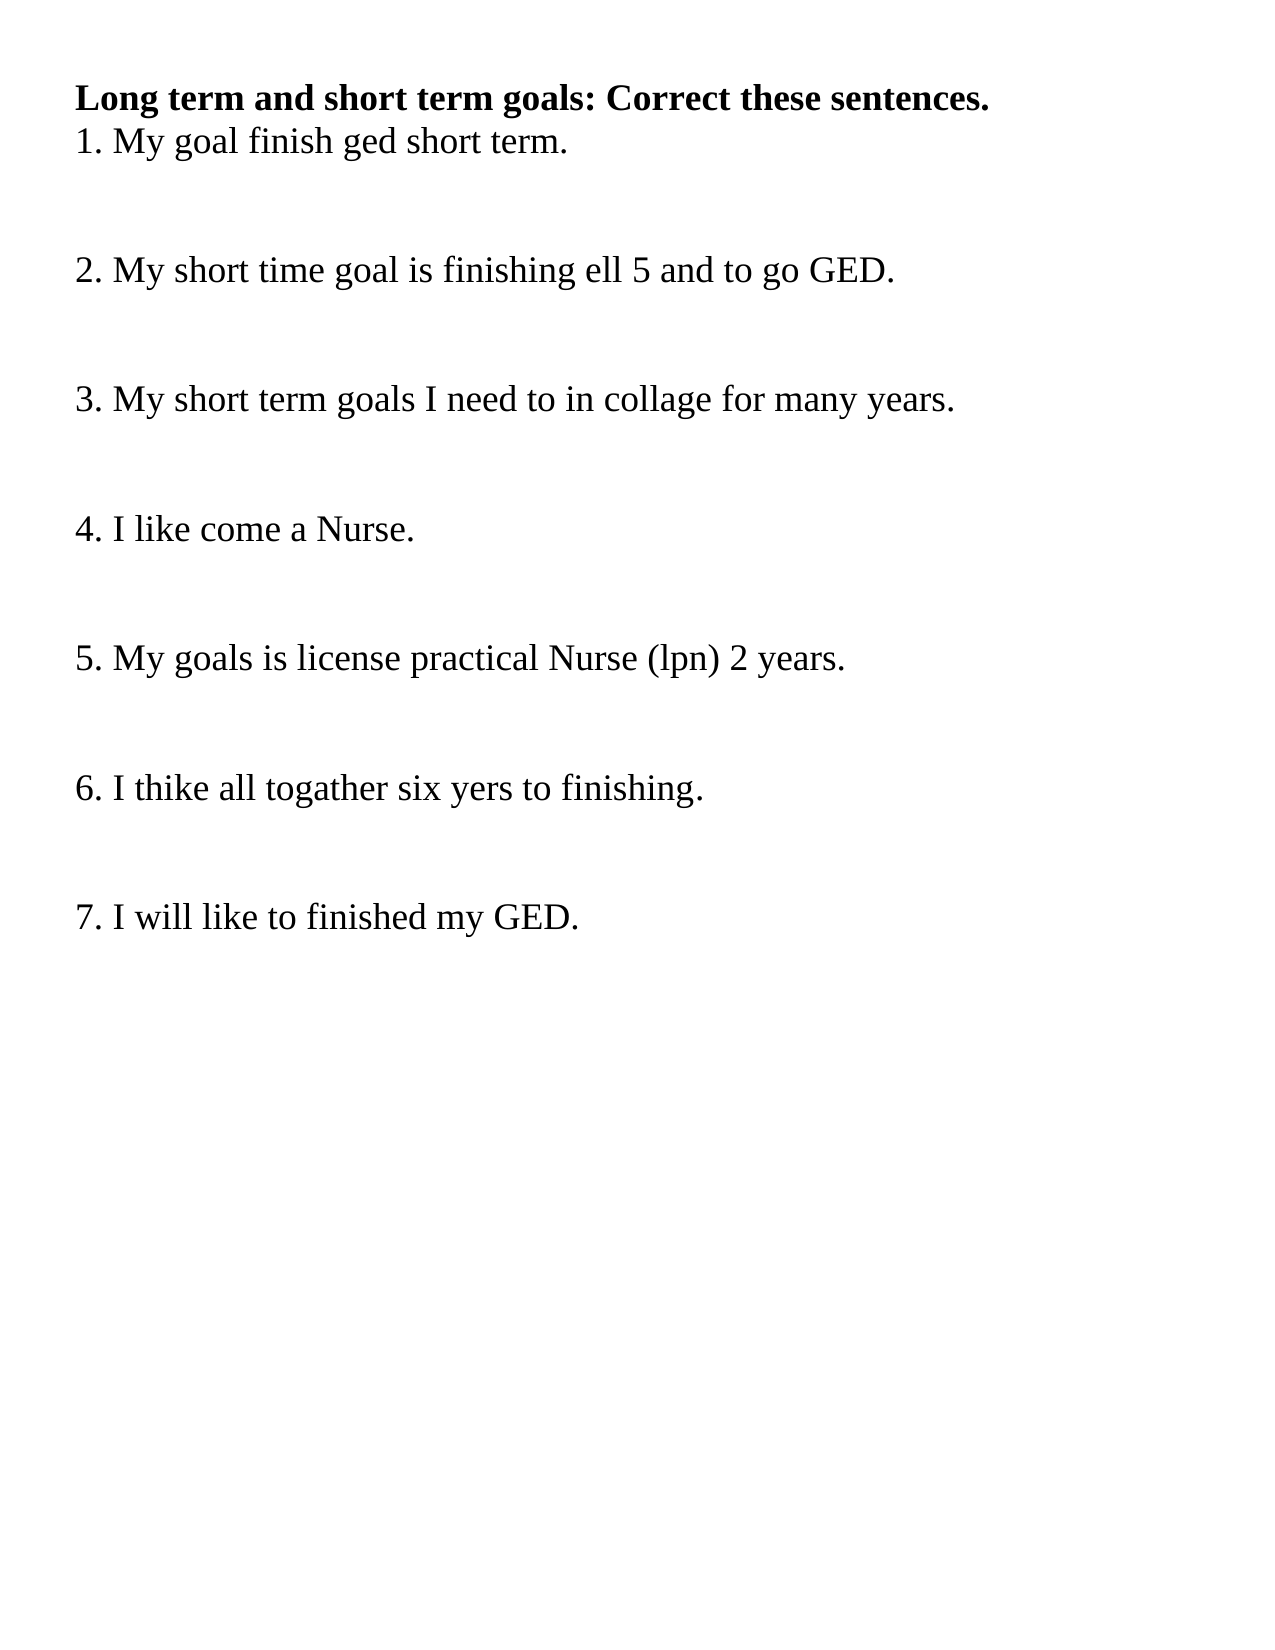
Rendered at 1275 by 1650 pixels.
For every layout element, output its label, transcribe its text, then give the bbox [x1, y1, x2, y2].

text 5. My goals is license practical Nurse (lpn) 2 years. [75, 636, 1200, 679]
text 3. My short term goals I need to in collage for many years. [75, 377, 1200, 420]
text 2. My short time goal is finishing ell 5 and to go GED. [75, 247, 1200, 291]
text Long term and short term goals: Correct these sentences. [75, 75, 1200, 118]
text 7. I will like to finished my GED. [75, 894, 1200, 937]
text 6. I thike all togather six yers to finishing. [75, 765, 1200, 808]
text 4. I like come a Nurse. [75, 506, 1200, 549]
text 1. My goal finish ged short term. [75, 118, 1200, 161]
